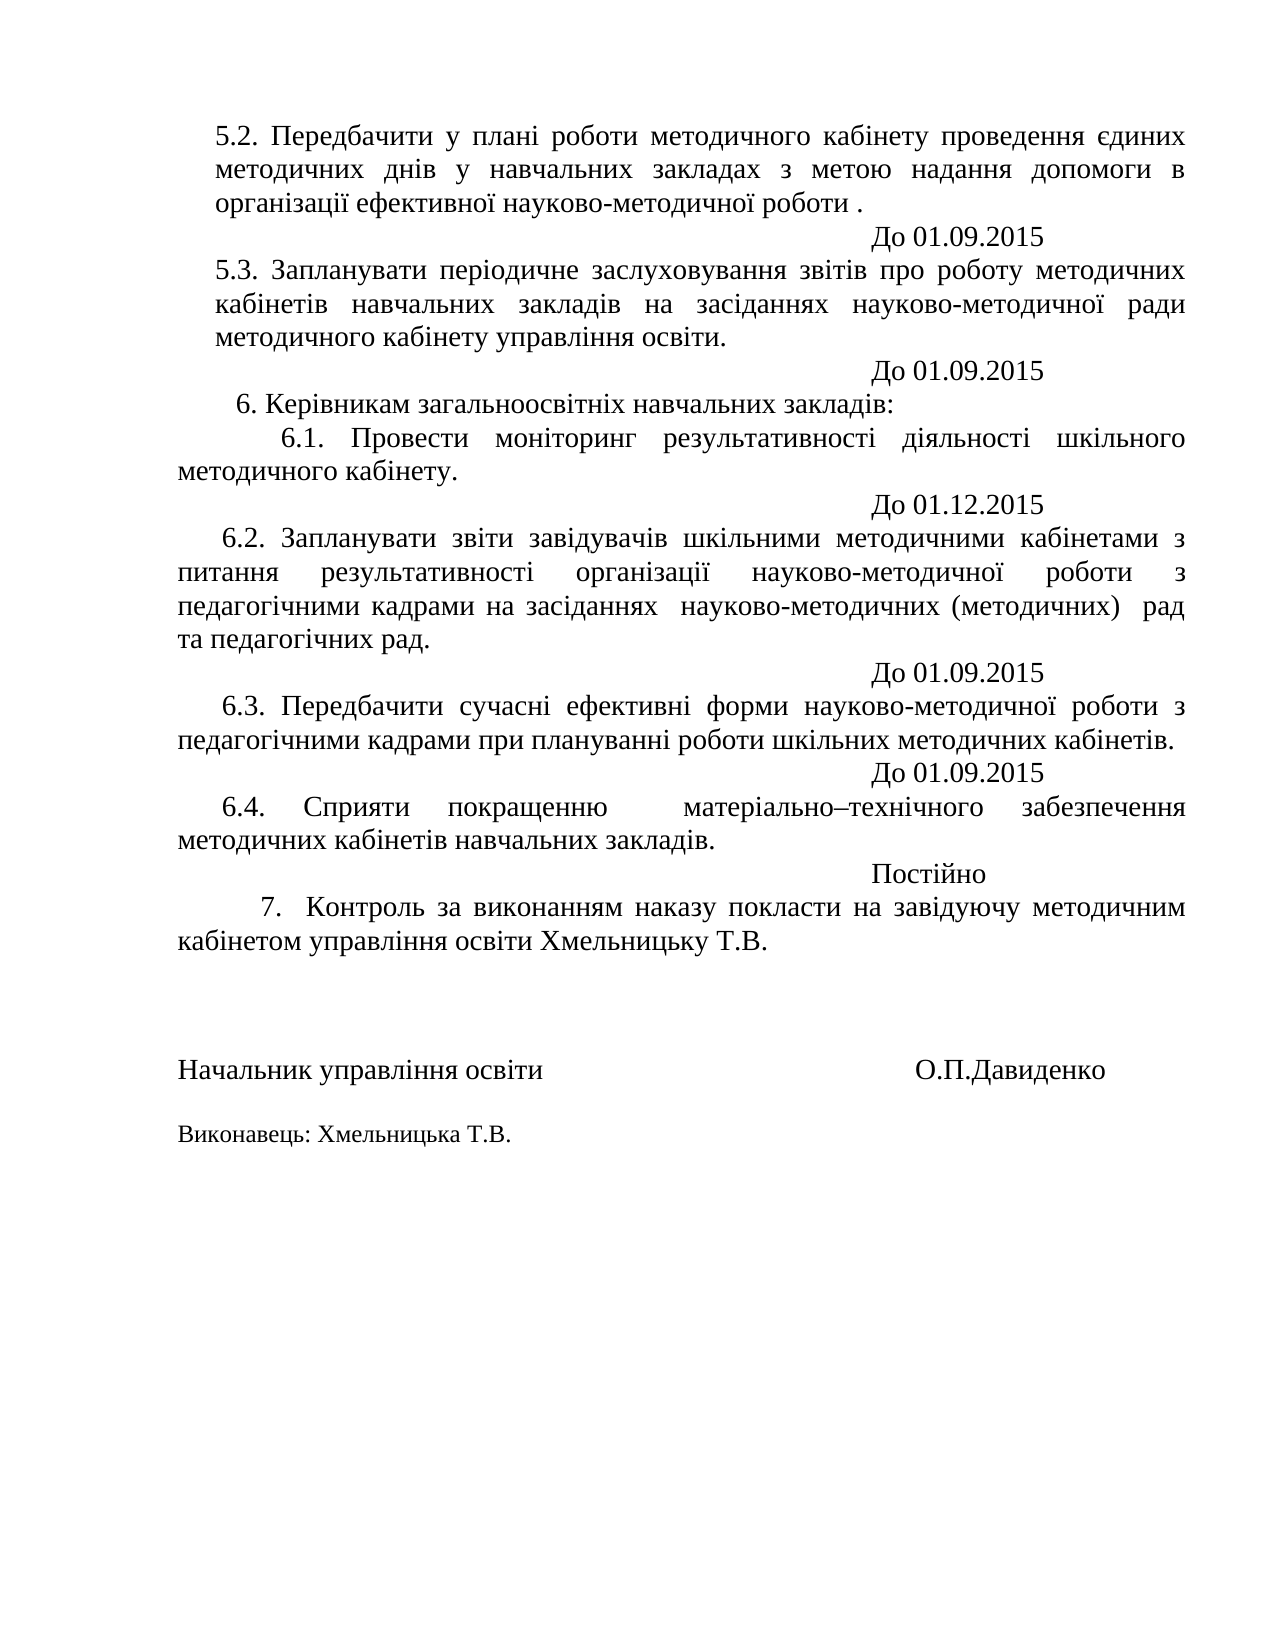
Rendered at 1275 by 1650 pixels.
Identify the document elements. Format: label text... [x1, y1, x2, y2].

text До 01.09.2015 [702, 219, 1186, 252]
text 6.4. Сприяти покращенню матеріально–технічного забезпечення методичних кабінетів навчальних закладів. [177, 789, 1186, 856]
text До 01.09.2015 [702, 353, 1186, 386]
text Виконавець: Хмельницька Т.В. [177, 1119, 1186, 1148]
text 6.3. Передбачити сучасні ефективні форми науково-методичної роботи з педагогічними кадрами при плануванні роботи шкільних методичних кабінетів. [177, 688, 1186, 755]
text 5.3. Запланувати періодичне заслуховування звітів про роботу методичних кабінетів навчальних закладів на засіданнях науково-методичної ради методичного кабінету управління освіти. [215, 252, 1186, 353]
text 6. Керівникам загальноосвітніх навчальних закладів: [177, 386, 1186, 420]
text Начальник управління освіти О.П.Давиденко [177, 1052, 1186, 1086]
text До 01.12.2015 [177, 487, 1186, 521]
text 6.1. Провести моніторинг результативності діяльності шкільного методичного кабінету. [177, 420, 1186, 487]
text До 01.09.2015 [177, 755, 1186, 789]
text Постійно [177, 856, 1186, 889]
text До 01.09.2015 [177, 655, 1186, 688]
text 5.2. Передбачити у плані роботи методичного кабінету проведення єдиних методичних днів у навчальних закладах з метою надання допомоги в організації ефективної науково-методичної роботи . [215, 118, 1186, 219]
text 6.2. Запланувати звіти завідувачів шкільними методичними кабінетами з питання результативності організації науково-методичної роботи з педагогічними кадрами на засіданнях науково-методичних (методичних) рад та педагогічних рад. [177, 521, 1186, 655]
text 7. Контроль за виконанням наказу покласти на завідуючу методичним кабінетом управління освіти Хмельницьку Т.В. [177, 889, 1186, 957]
